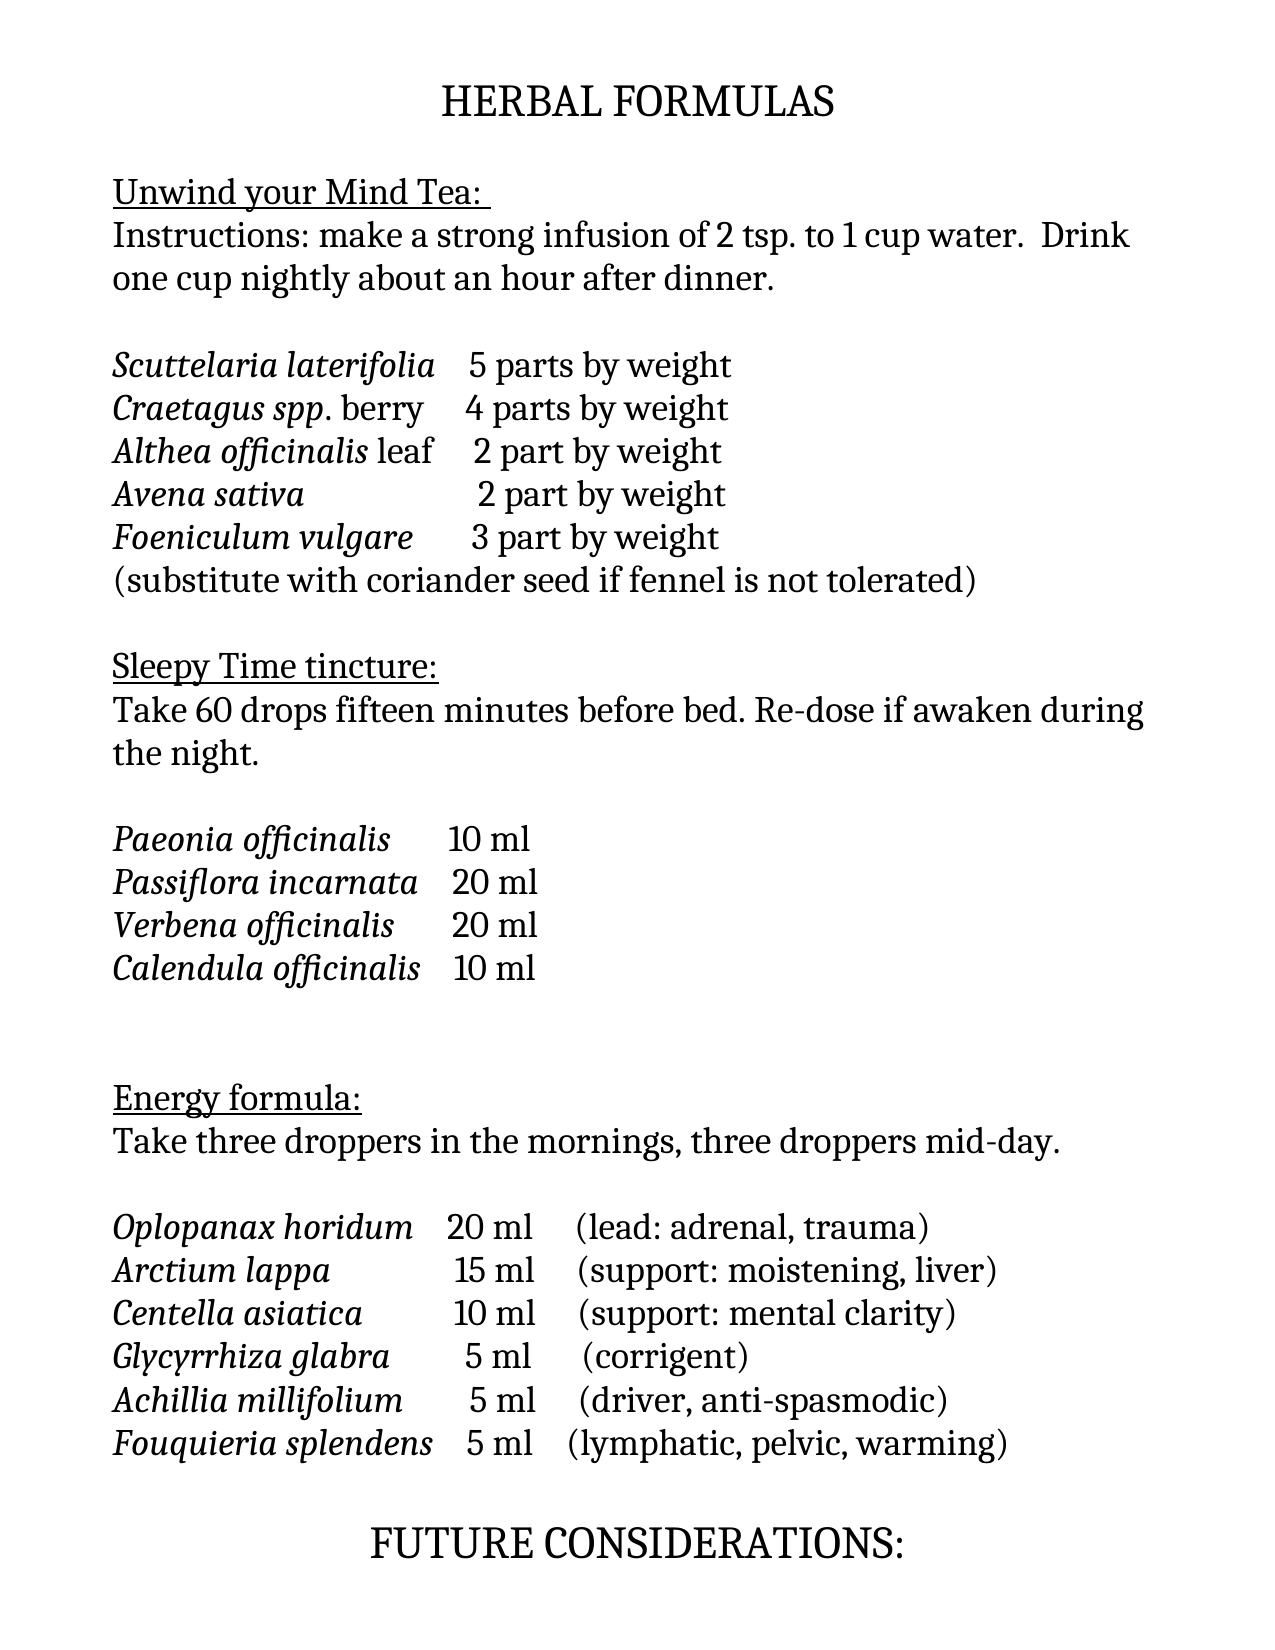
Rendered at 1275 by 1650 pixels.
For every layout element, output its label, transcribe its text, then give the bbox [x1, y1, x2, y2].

text Scuttelaria laterifolia 5 parts by weight [112, 343, 1162, 386]
text Energy formula: [112, 1076, 1162, 1119]
text Verbena officinalis 20 ml [112, 904, 1162, 947]
text Foeniculum vulgare 3 part by weight [112, 516, 1162, 559]
text Avena sativa 2 part by weight [112, 473, 1162, 516]
text Oplopanax horidum 20 ml (lead: adrenal, trauma) [112, 1206, 1162, 1249]
text Take 60 drops fifteen minutes before bed. Re-dose if awaken during the night. [112, 688, 1162, 774]
text Passiflora incarnata 20 ml [112, 861, 1162, 904]
text (substitute with coriander seed if fennel is not tolerated) [112, 559, 1162, 602]
text FUTURE CONSIDERATIONS: [112, 1517, 1162, 1570]
text Calendula officinalis 10 ml [112, 947, 1162, 990]
text Unwind your Mind Tea: [112, 171, 1162, 214]
text Arctium lappa 15 ml (support: moistening, liver) [112, 1249, 1162, 1292]
text Althea officinalis leaf 2 part by weight [112, 429, 1162, 473]
text Instructions: make a strong infusion of 2 tsp. to 1 cup water. Drink one cup nightly about an hour after dinner. [112, 214, 1162, 300]
text HERBAL FORMULAS [112, 75, 1162, 128]
text Centella asiatica 10 ml (support: mental clarity) [112, 1292, 1162, 1335]
text Take three droppers in the mornings, three droppers mid-day. [112, 1119, 1162, 1163]
text Fouquieria splendens 5 ml (lymphatic, pelvic, warming) [112, 1421, 1162, 1464]
text Glycyrrhiza glabra 5 ml (corrigent) [112, 1335, 1162, 1378]
text Achillia millifolium 5 ml (driver, anti-spasmodic) [112, 1378, 1162, 1421]
text Sleepy Time tincture: [112, 645, 1162, 688]
text Paeonia officinalis 10 ml [112, 818, 1162, 861]
text Craetagus spp. berry 4 parts by weight [112, 386, 1162, 429]
